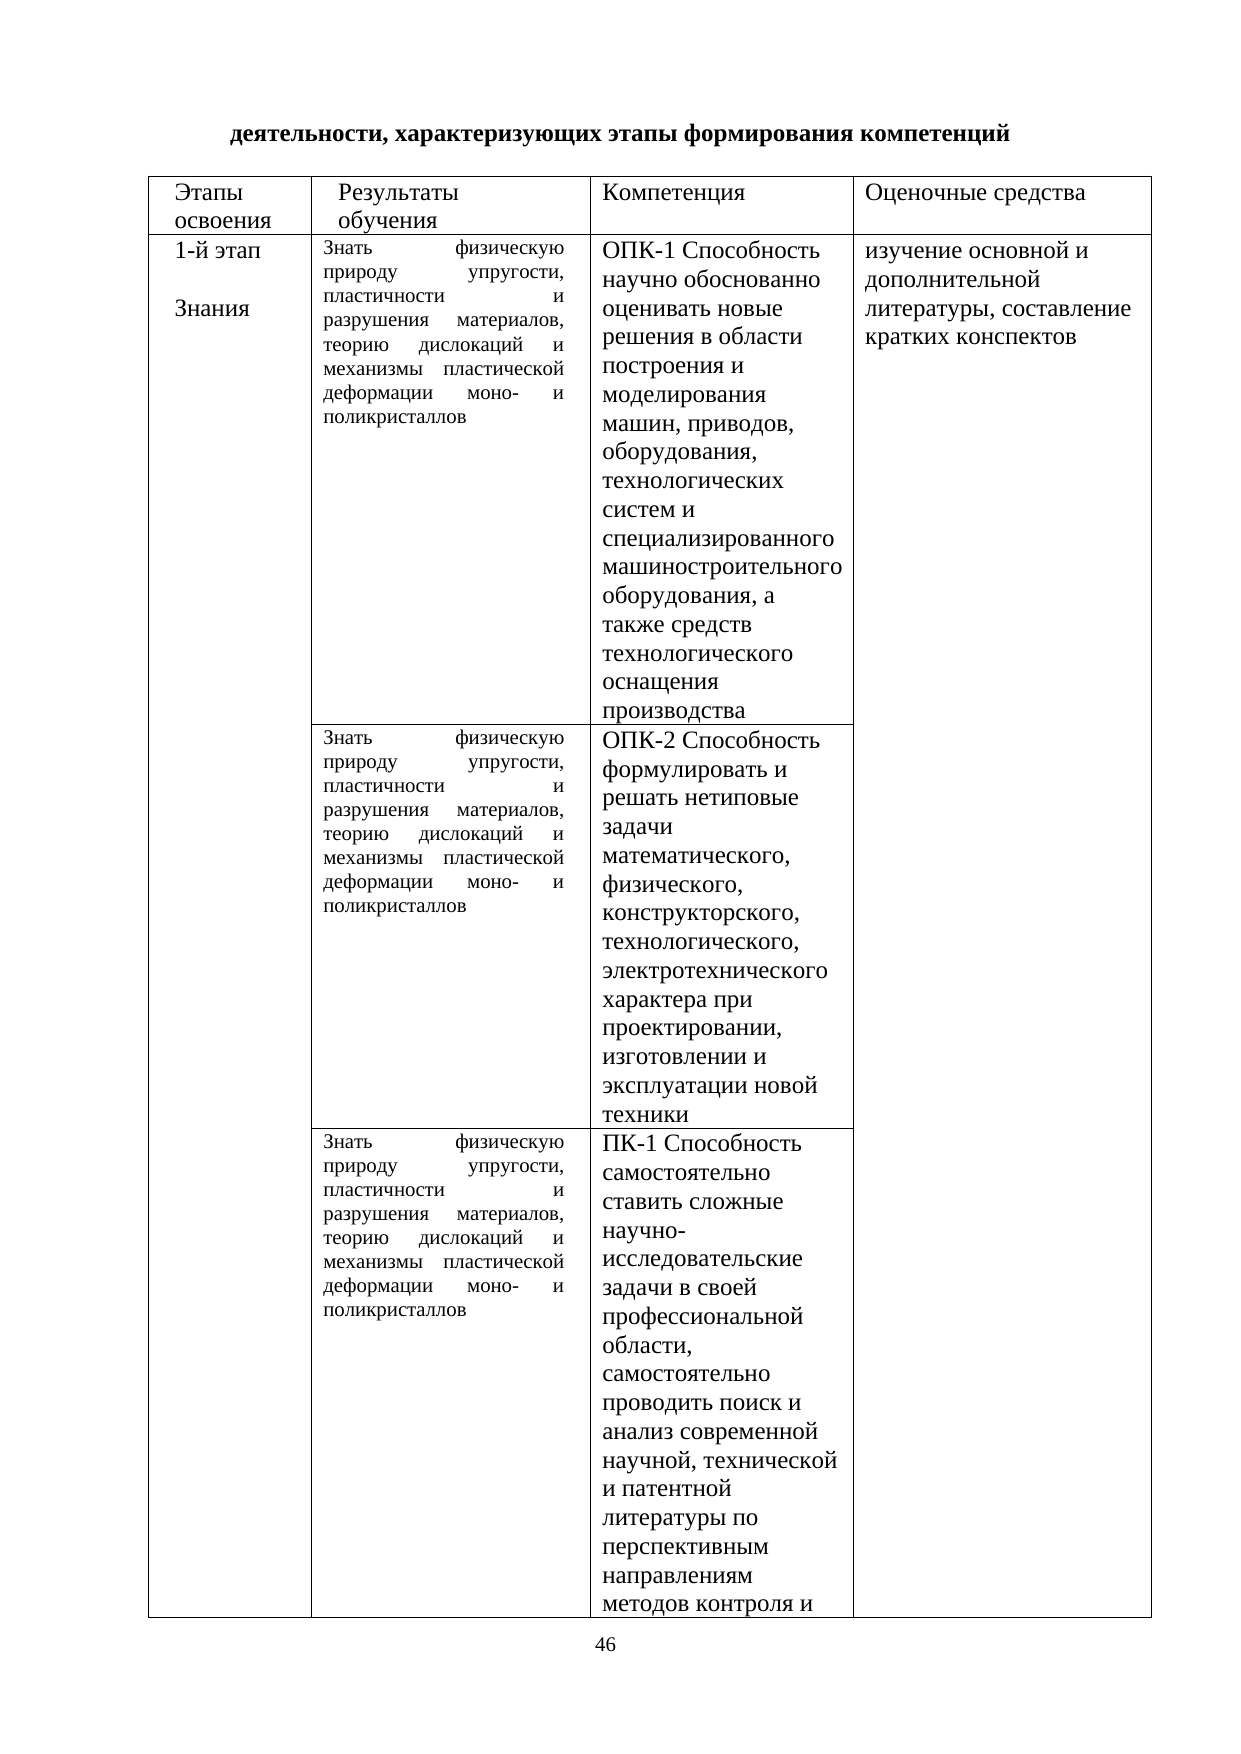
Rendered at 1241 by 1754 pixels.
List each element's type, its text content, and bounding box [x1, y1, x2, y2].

table_header Этапы освоения [149, 177, 311, 234]
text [148, 118, 1063, 147]
table_cell ОПК-1 Способность научно обоснованно оценивать новые решения в области построения и моделирования машин, приводов, оборудования, технологических систем и специализированного машиностроительного оборудования, а также средств технологического оснащения производства [591, 235, 853, 724]
table_header Компетенция [591, 177, 853, 234]
table_header Результаты обучения [312, 177, 590, 234]
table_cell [591, 1129, 853, 1617]
table_cell изучение основной и дополнительной литературы, составление кратких конспектов [854, 235, 1151, 1617]
table_cell ОПК-2 Способность формулировать и решать нетиповые задачи математического, физического, конструкторского, технологического, электротехнического характера при проектировании, изготовлении и эксплуатации новой техники [591, 725, 853, 1127]
table_header Оценочные средства [854, 177, 1151, 234]
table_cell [312, 1129, 590, 1617]
table_cell 1-й этап Знания [149, 235, 311, 1617]
